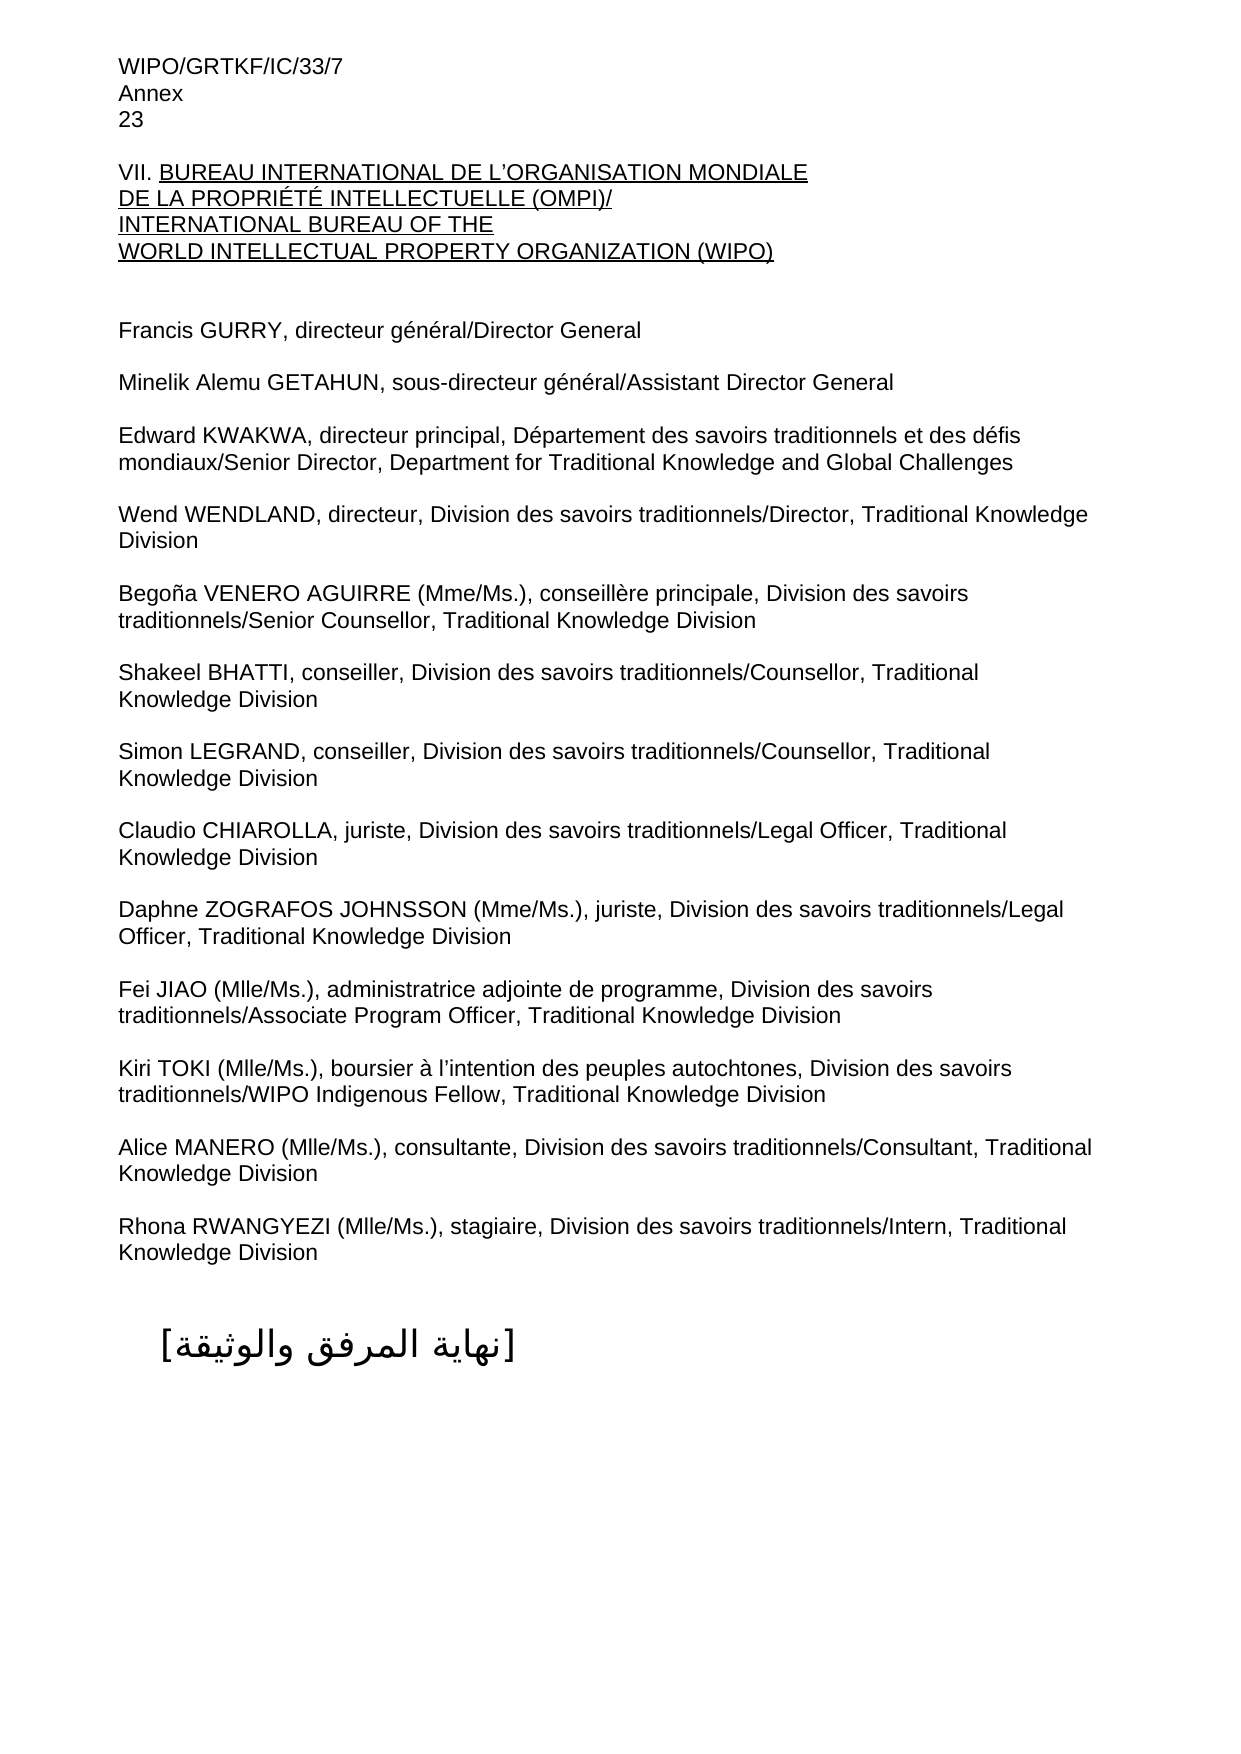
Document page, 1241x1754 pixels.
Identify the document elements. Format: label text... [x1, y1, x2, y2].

text Fei JIAO (Mlle/Ms.), administratrice adjointe de programme, Division des savoirs traditionnels/Associate Program Officer, Traditional Knowledge Division [118, 976, 1092, 1028]
text Rhona RWANGYEZI (Mlle/Ms.), stagiaire, Division des savoirs traditionnels/Intern, Traditional Knowledge Division [118, 1213, 1092, 1265]
text Simon LEGRAND, conseiller, Division des savoirs traditionnels/Counsellor, Traditional Knowledge Division [118, 738, 1092, 791]
text [نهاية المرفق والوثيقة] [244, 1328, 402, 1365]
text Minelik Alemu GETAHUN, sous-directeur général/Assistant Director General [118, 369, 1092, 396]
text Wend WENDLAND, directeur, Division des savoirs traditionnels/Director, Traditional Knowledge Division [118, 501, 1092, 554]
text VII. BUREAU INTERNATIONAL DE L’ORGANISATION MONDIALE DE LA PROPRIÉTÉ INTELLECTUELLE (OMPI)/ INTERNATIONAL BUREAU OF THE WORLD INTELLECTUAL PROPERTY ORGANIZATION (WIPO) [118, 158, 1092, 264]
text Edward KWAKWA, directeur principal, Département des savoirs traditionnels et des défis mondiaux/Senior Director, Department for Traditional Knowledge and Global Challenges [118, 422, 1092, 475]
text Francis GURRY, directeur général/Director General [118, 317, 1092, 343]
text [نهاية المرفق والوثيقة] [469, 1328, 516, 1365]
text Daphne ZOGRAFOS JOHNSSON (Mme/Ms.), juriste, Division des savoirs traditionnels/Legal Officer, Traditional Knowledge Division [118, 896, 1092, 949]
text Alice MANERO (Mlle/Ms.), consultante, Division des savoirs traditionnels/Consultant, Traditional Knowledge Division [118, 1134, 1092, 1186]
text Claudio CHIAROLLA, juriste, Division des savoirs traditionnels/Legal Officer, Traditional Knowledge Division [118, 817, 1092, 870]
text [نهاية المرفق والوثيقة] [118, 1328, 259, 1365]
text Shakeel BHATTI, conseiller, Division des savoirs traditionnels/Counsellor, Traditional Knowledge Division [118, 659, 1092, 712]
text Begoña VENERO AGUIRRE (Mme/Ms.), conseillère principale, Division des savoirs traditionnels/Senior Counsellor, Traditional Knowledge Division [118, 580, 1092, 633]
text [نهاية المرفق والوثيقة] [362, 1328, 479, 1365]
text Kiri TOKI (Mlle/Ms.), boursier à l’intention des peuples autochtones, Division des savoirs traditionnels/WIPO Indigenous Fellow, Traditional Knowledge Division [118, 1054, 1092, 1107]
